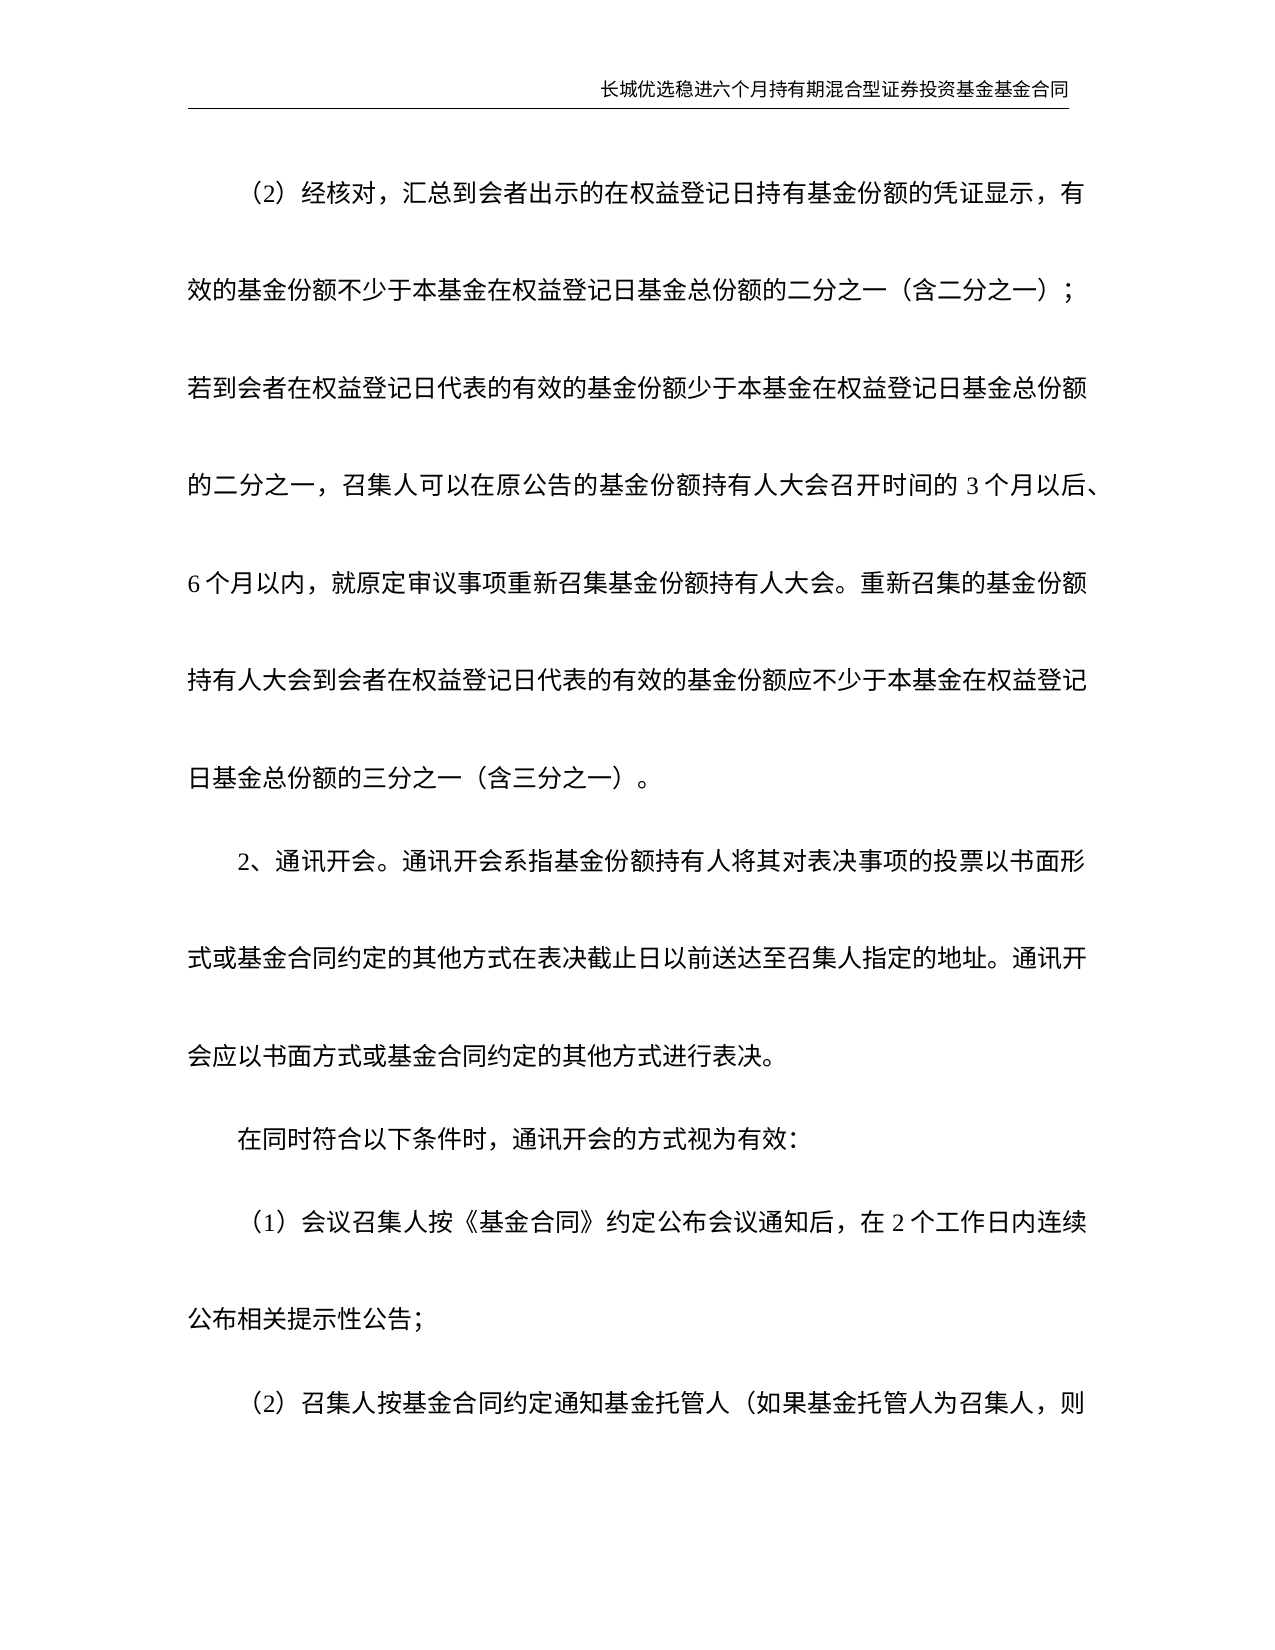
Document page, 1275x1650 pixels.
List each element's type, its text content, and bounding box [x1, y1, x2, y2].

text （2）经核对，汇总到会者出示的在权益登记日持有基金份额的凭证显示，有效的基金份额不少于本基金在权益登记日基金总份额的二分之一（含二分之一）；若到会者在权益登记日代表的有效的基金份额少于本基金在权益登记日基金总份额的二分之一，召集人可以在原公告的基金份额持有人大会召开时间的3个月以后、6个月以内，就原定审议事项重新召集基金份额持有人大会。重新召集的基金份额持有人大会到会者在权益登记日代表的有效的基金份额应不少于本基金在权益登记日基金总份额的三分之一（含三分之一）。 [187, 159, 1087, 809]
text 在同时符合以下条件时，通讯开会的方式视为有效： [187, 1105, 1087, 1170]
text （1）会议召集人按《基金合同》约定公布会议通知后，在2个工作日内连续公布相关提示性公告； [187, 1188, 1087, 1351]
text 2、通讯开会。通讯开会系指基金份额持有人将其对表决事项的投票以书面形式或基金合同约定的其他方式在表决截止日以前送达至召集人指定的地址。通讯开会应以书面方式或基金合同约定的其他方式进行表决。 [187, 827, 1087, 1087]
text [187, 1369, 1087, 1434]
